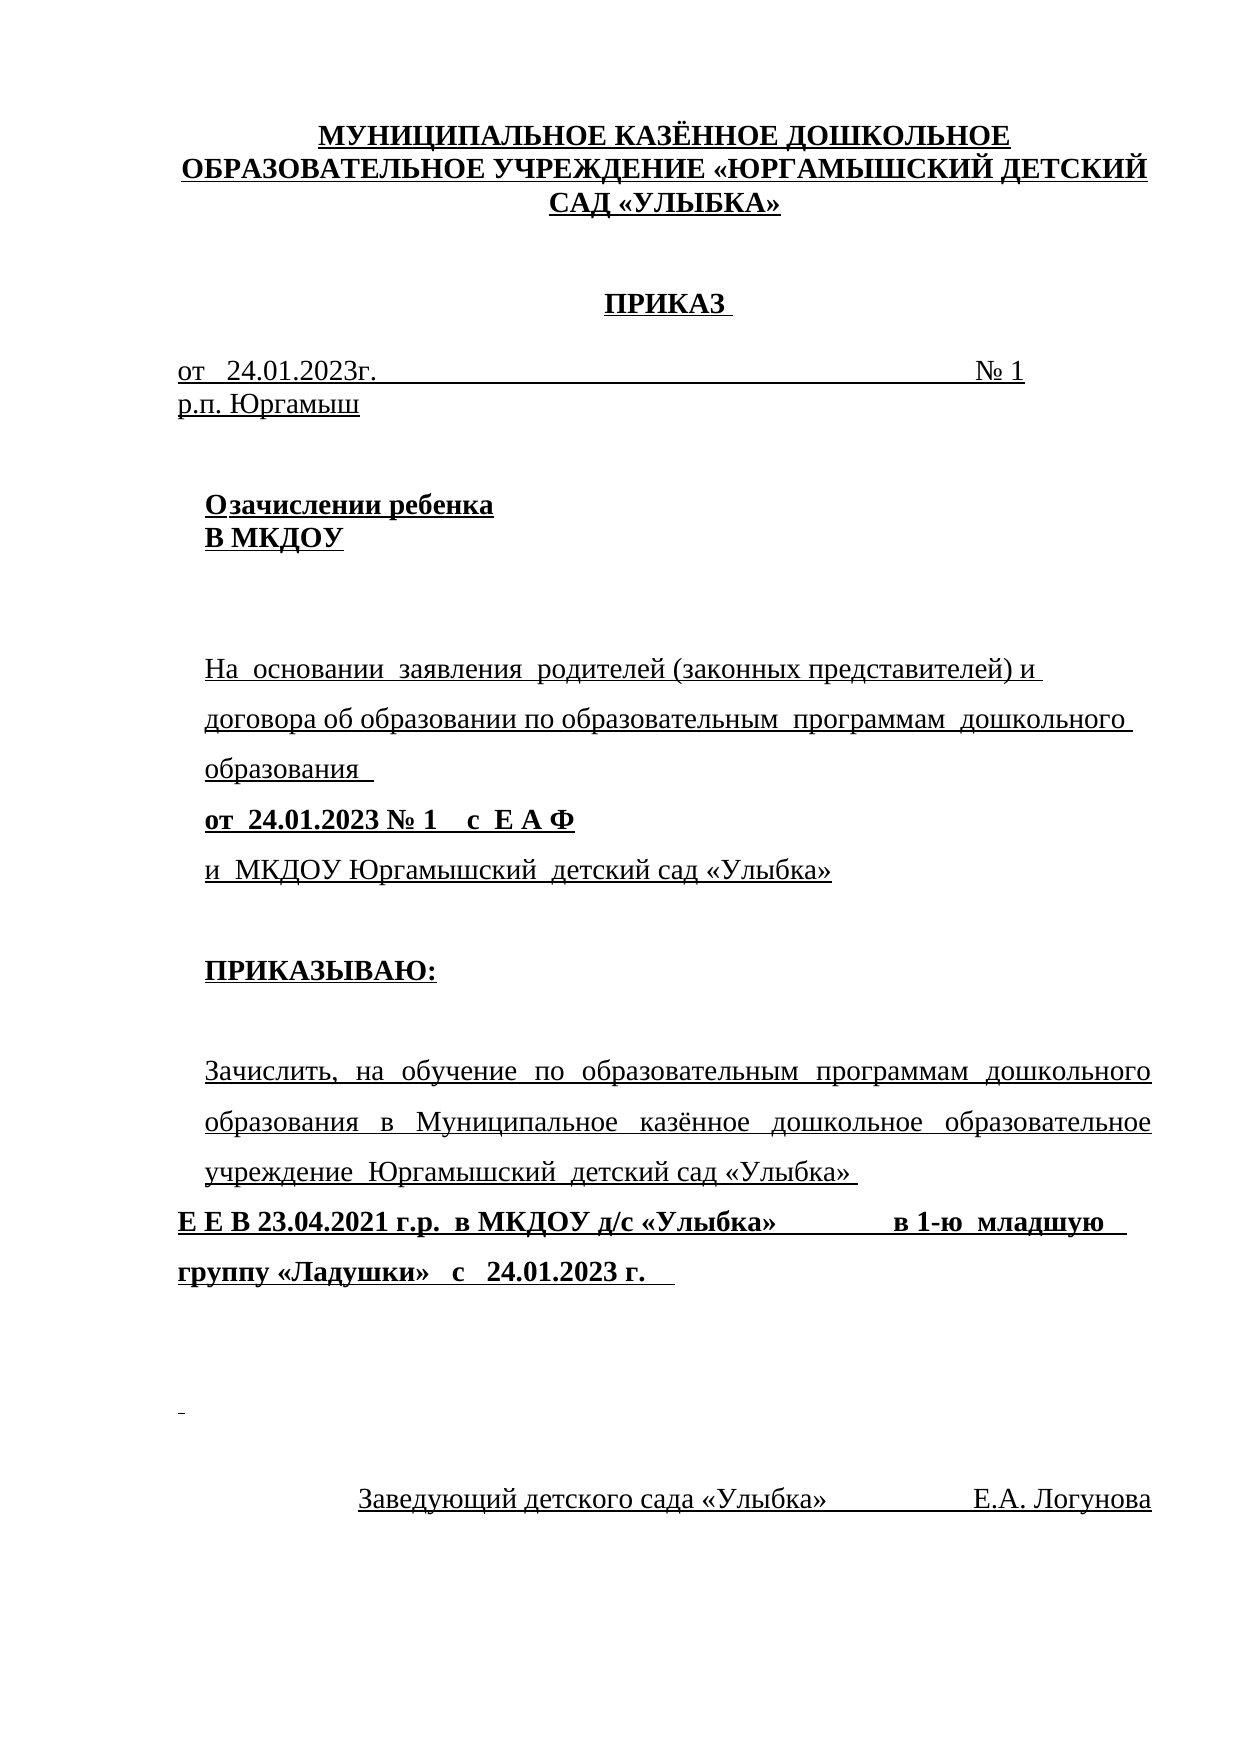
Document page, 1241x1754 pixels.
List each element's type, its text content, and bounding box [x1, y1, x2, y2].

text ПРИКАЗ [177, 286, 1152, 319]
text Зачислить, на обучение по образовательным программам дошкольного образования в Муниципальное казённое дошкольное образовательное учреждение Юргамышский детский сад «Улыбка» [204, 1083, 1152, 1133]
text Зачислить, на обучение по образовательным программам дошкольного образования в Муниципальное казённое дошкольное образовательное учреждение Юргамышский детский сад «Улыбка» [204, 1134, 1152, 1187]
text Е Е В 23.04.2021 г.р. в МКДОУ д/с «Улыбка» в 1-ю младшую группу «Ладушки» с 24.01.2023 г. [177, 1204, 1152, 1288]
text МУНИЦИПАЛЬНОЕ КАЗЁННОЕ ДОШКОЛЬНОЕ ОБРАЗОВАТЕЛЬНОЕ УЧРЕЖДЕНИЕ «ЮРГАМЫШСКИЙ ДЕТСКИЙ САД «УЛЫБКА» [177, 118, 1152, 219]
list зачислении ребенка [204, 487, 1152, 521]
text ПРИКАЗЫВАЮ: [204, 953, 1152, 986]
text Зачислить, на обучение по образовательным программам дошкольного образования в Муниципальное казённое дошкольное образовательное учреждение Юргамышский детский сад «Улыбка» [204, 1053, 1152, 1082]
text На основании заявления родителей (законных представителей) и договора об образовании по образовательным программам дошкольного образования [204, 651, 1152, 785]
text Заведующий детского сада «Улыбка» _________ Е.А. Логунова [177, 1481, 1152, 1514]
text от 24.01.2023 № 1 с Е А Ф [204, 802, 1152, 835]
text и МКДОУ Юргамышский детский сад «Улыбка» [204, 852, 1152, 886]
text от 24.01.2023г. № 1 [177, 353, 1152, 386]
text В МКДОУ [204, 521, 1152, 554]
text р.п. Юргамыш [177, 386, 1152, 420]
